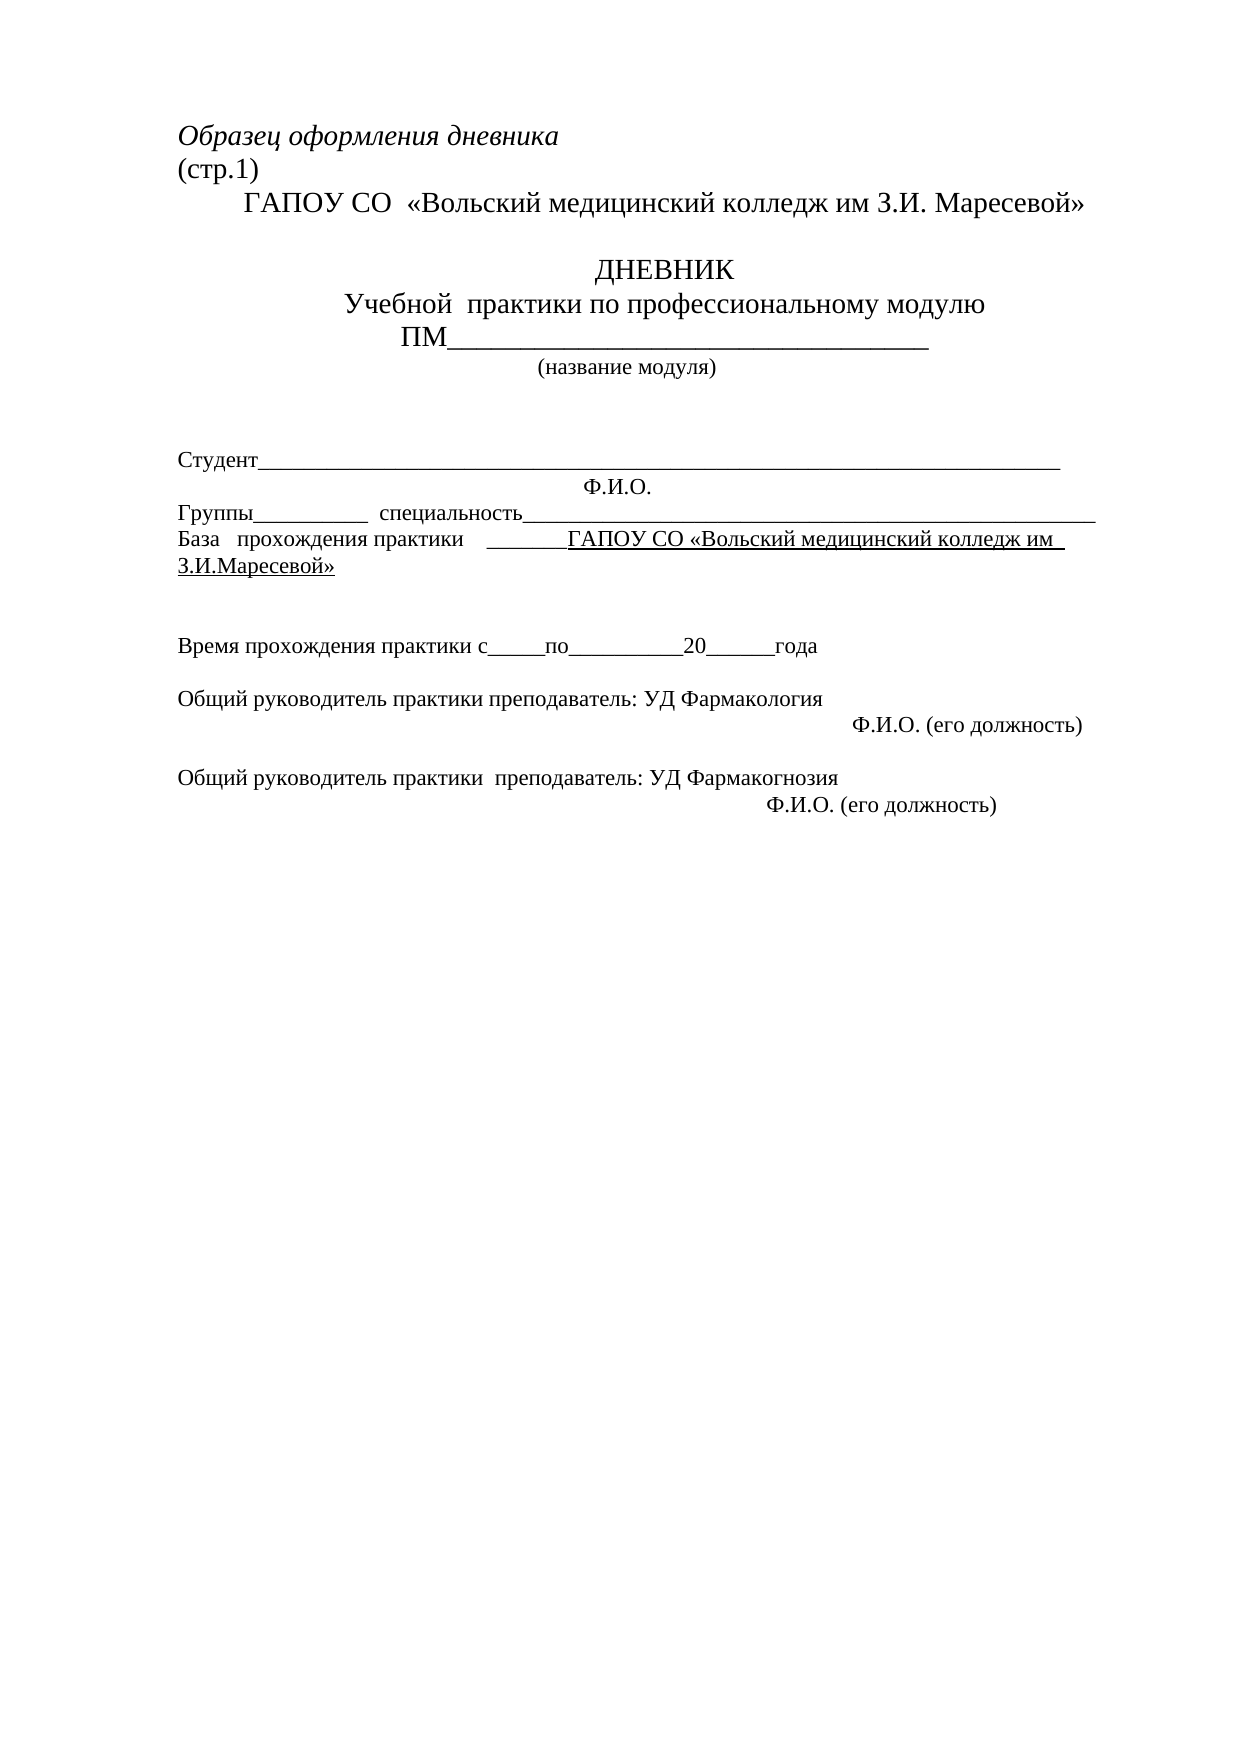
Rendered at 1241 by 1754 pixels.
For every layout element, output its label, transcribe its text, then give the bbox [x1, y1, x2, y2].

text Студент______________________________________________________________________ [177, 446, 1152, 473]
text Ф.И.О. (его должность) [177, 791, 1152, 817]
text База прохождения практики _______ГАПОУ СО «Вольский медицинский колледж им З.И.Маресевой» [177, 525, 1152, 578]
text Общий руководитель практики преподаватель: УД Фармакология [177, 685, 1152, 712]
text ГАПОУ СО «Вольский медицинский колледж им З.И. Маресевой» [177, 185, 1152, 219]
text (стр.1) [177, 152, 1152, 185]
text Группы__________ специальность__________________________________________________ [177, 499, 1152, 525]
text Учебной практики по профессиональному модулю ПМ_________________________________ [177, 286, 1152, 353]
text Ф.И.О. [177, 473, 1152, 499]
text Время прохождения практики с_____по__________20______года [177, 632, 1152, 659]
text Образец оформления дневника [177, 118, 1152, 152]
text ДНЕВНИК [177, 252, 1152, 286]
text (название модуля) [177, 353, 1152, 379]
text Ф.И.О. (его должность) [177, 712, 1152, 738]
text Общий руководитель практики преподаватель: УД Фармакогнозия [177, 764, 1152, 791]
